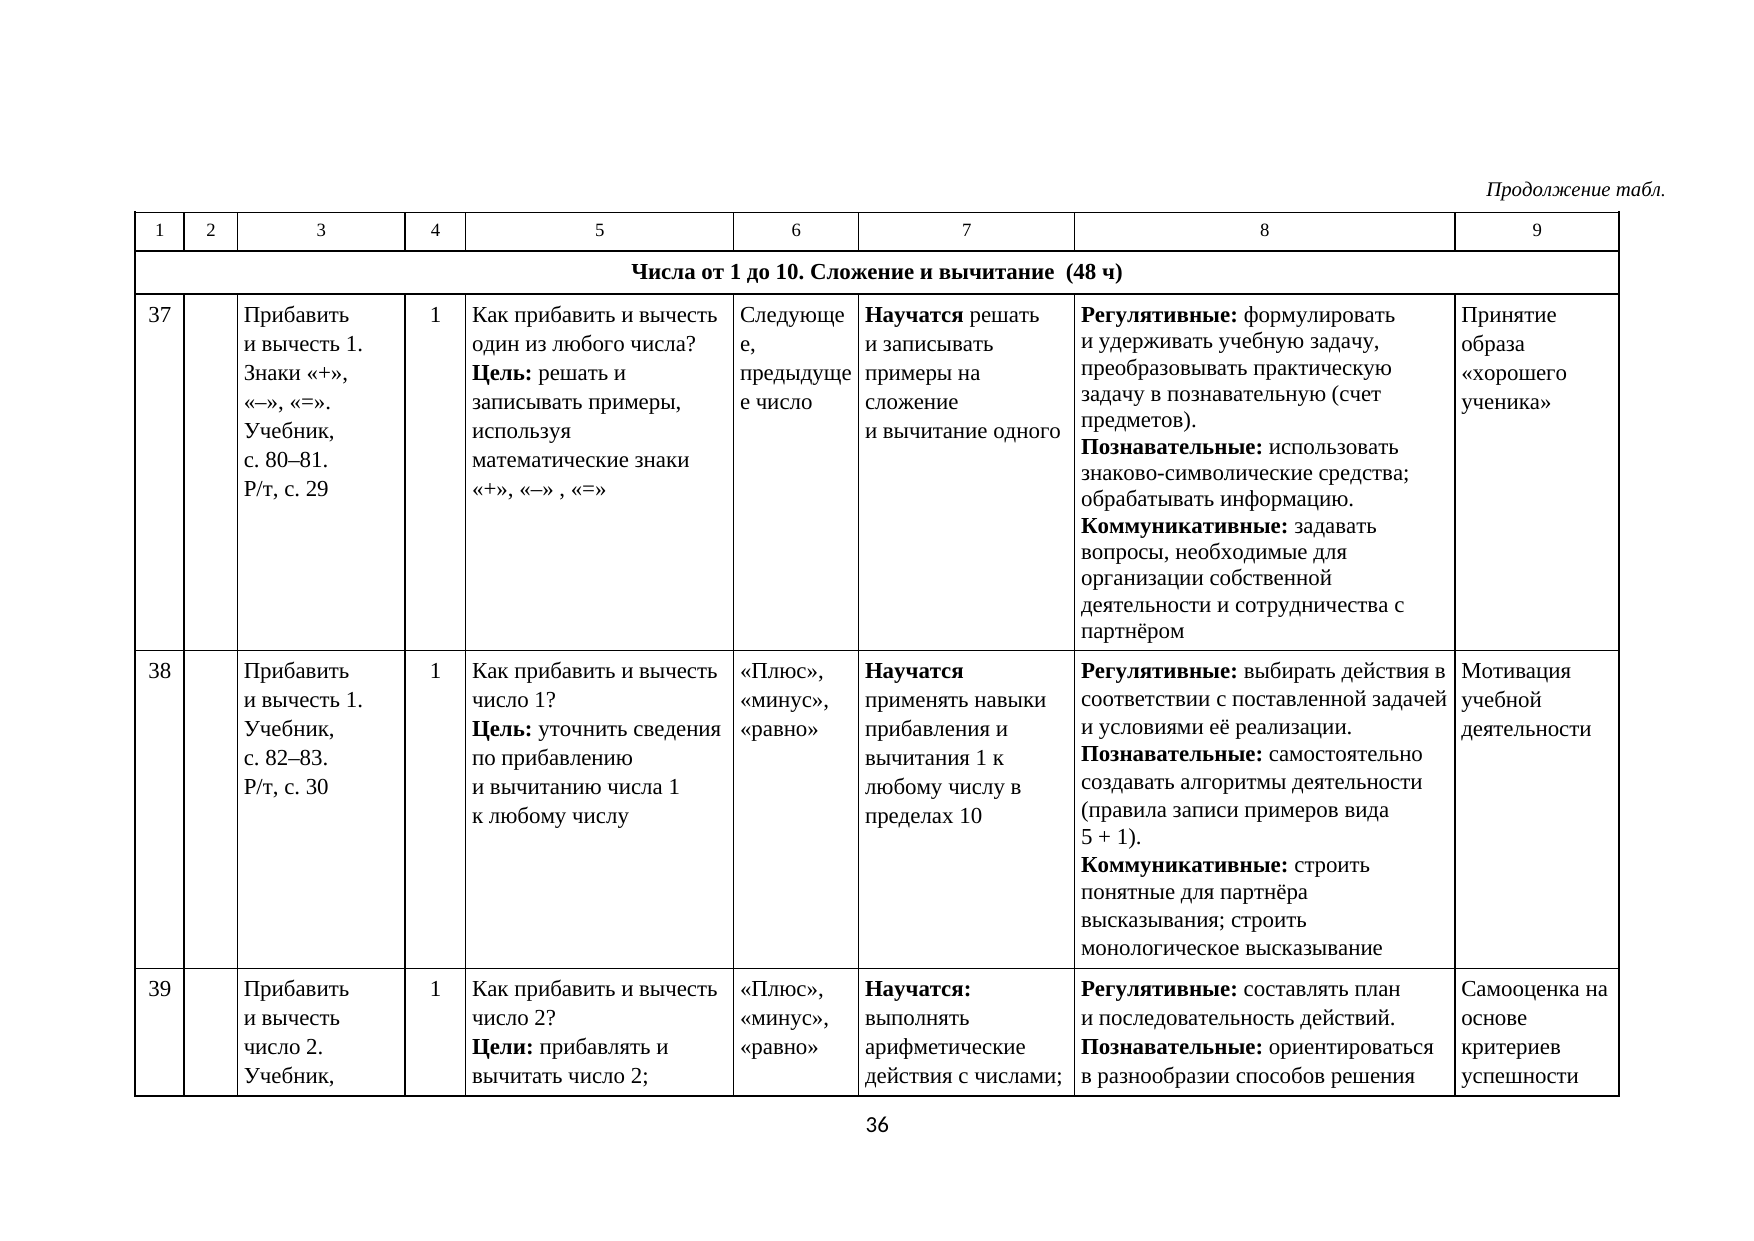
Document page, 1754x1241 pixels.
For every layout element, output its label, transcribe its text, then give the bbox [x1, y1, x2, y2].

table_cell Следующее, предыдущее число [734, 295, 858, 650]
table_cell Как прибавить и вычесть один из любого числа? Цель: решать и записывать примеры, используя математические знаки «+», «–» , «=» [466, 295, 733, 650]
table_cell Регулятивные: формулировать и удерживать учебную задачу, преобразовывать практическую задачу в познавательную (счет предметов). Познавательные: использовать знаково-символические средства; обрабатывать информацию. Коммуникативные: задавать вопросы, необходимые для организации собственной деятельности и сотрудничества с партнёром [1075, 295, 1454, 650]
table_cell Регулятивные: выбирать действия в соответствии с поставленной задачей и условиями её реализации. Познавательные: самостоятельно создавать алгоритмы деятельности (правила записи примеров вида 5 + 1). Коммуникативные: строить понятные для партнёра высказывания; строить монологическое высказывание [1075, 651, 1454, 968]
table_cell Мотивация учебной деятельности [1456, 651, 1618, 968]
table_cell «Плюс», «минус», «равно» [734, 651, 858, 968]
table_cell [859, 969, 1074, 1095]
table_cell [466, 969, 733, 1095]
table_header 5 [466, 213, 733, 250]
table_cell 1 [406, 969, 465, 1095]
table_cell [185, 651, 237, 968]
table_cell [1456, 969, 1618, 1095]
table_header 2 [185, 213, 237, 250]
table_cell Как прибавить и вычесть число 1? Цель: уточнить сведения по прибавлению и вычитанию числа 1 к любому числу [466, 651, 733, 968]
table_cell Научатся применять навыки прибавления и вычитания 1 к любому числу в пределах 10 [859, 651, 1074, 968]
table_header 8 [1075, 213, 1454, 250]
table_cell Прибавить и вычесть 1. Знаки «+», «–», «=». Учебник, с. 80–81. Р/т, с. 29 [238, 295, 404, 650]
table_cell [238, 969, 404, 1095]
table_cell Научатся решать и записывать примеры на сложение и вычитание одного [859, 295, 1074, 650]
text Продолжение табл. [89, 177, 1665, 201]
table_cell Прибавить и вычесть 1. Учебник, с. 82–83. Р/т, с. 30 [238, 651, 404, 968]
table_cell Числа от 1 до 10. Сложение и вычитание (48 ч) [136, 252, 1618, 293]
table_cell 39 [136, 969, 183, 1095]
table_header 9 [1456, 213, 1618, 250]
table_cell [185, 969, 237, 1095]
table_header 4 [406, 213, 465, 250]
table_header 6 [734, 213, 858, 250]
table_cell 38 [136, 651, 183, 968]
table_cell принятие образа «хорошего ученика» [1456, 295, 1618, 650]
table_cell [734, 969, 858, 1095]
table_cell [1075, 969, 1454, 1095]
table_header 3 [238, 213, 404, 250]
table_cell [185, 295, 237, 650]
table_cell 1 [406, 651, 465, 968]
table_cell 1 [406, 295, 465, 650]
table_cell 37 [136, 295, 183, 650]
table_header 1 [136, 213, 183, 250]
table_header 7 [859, 213, 1074, 250]
